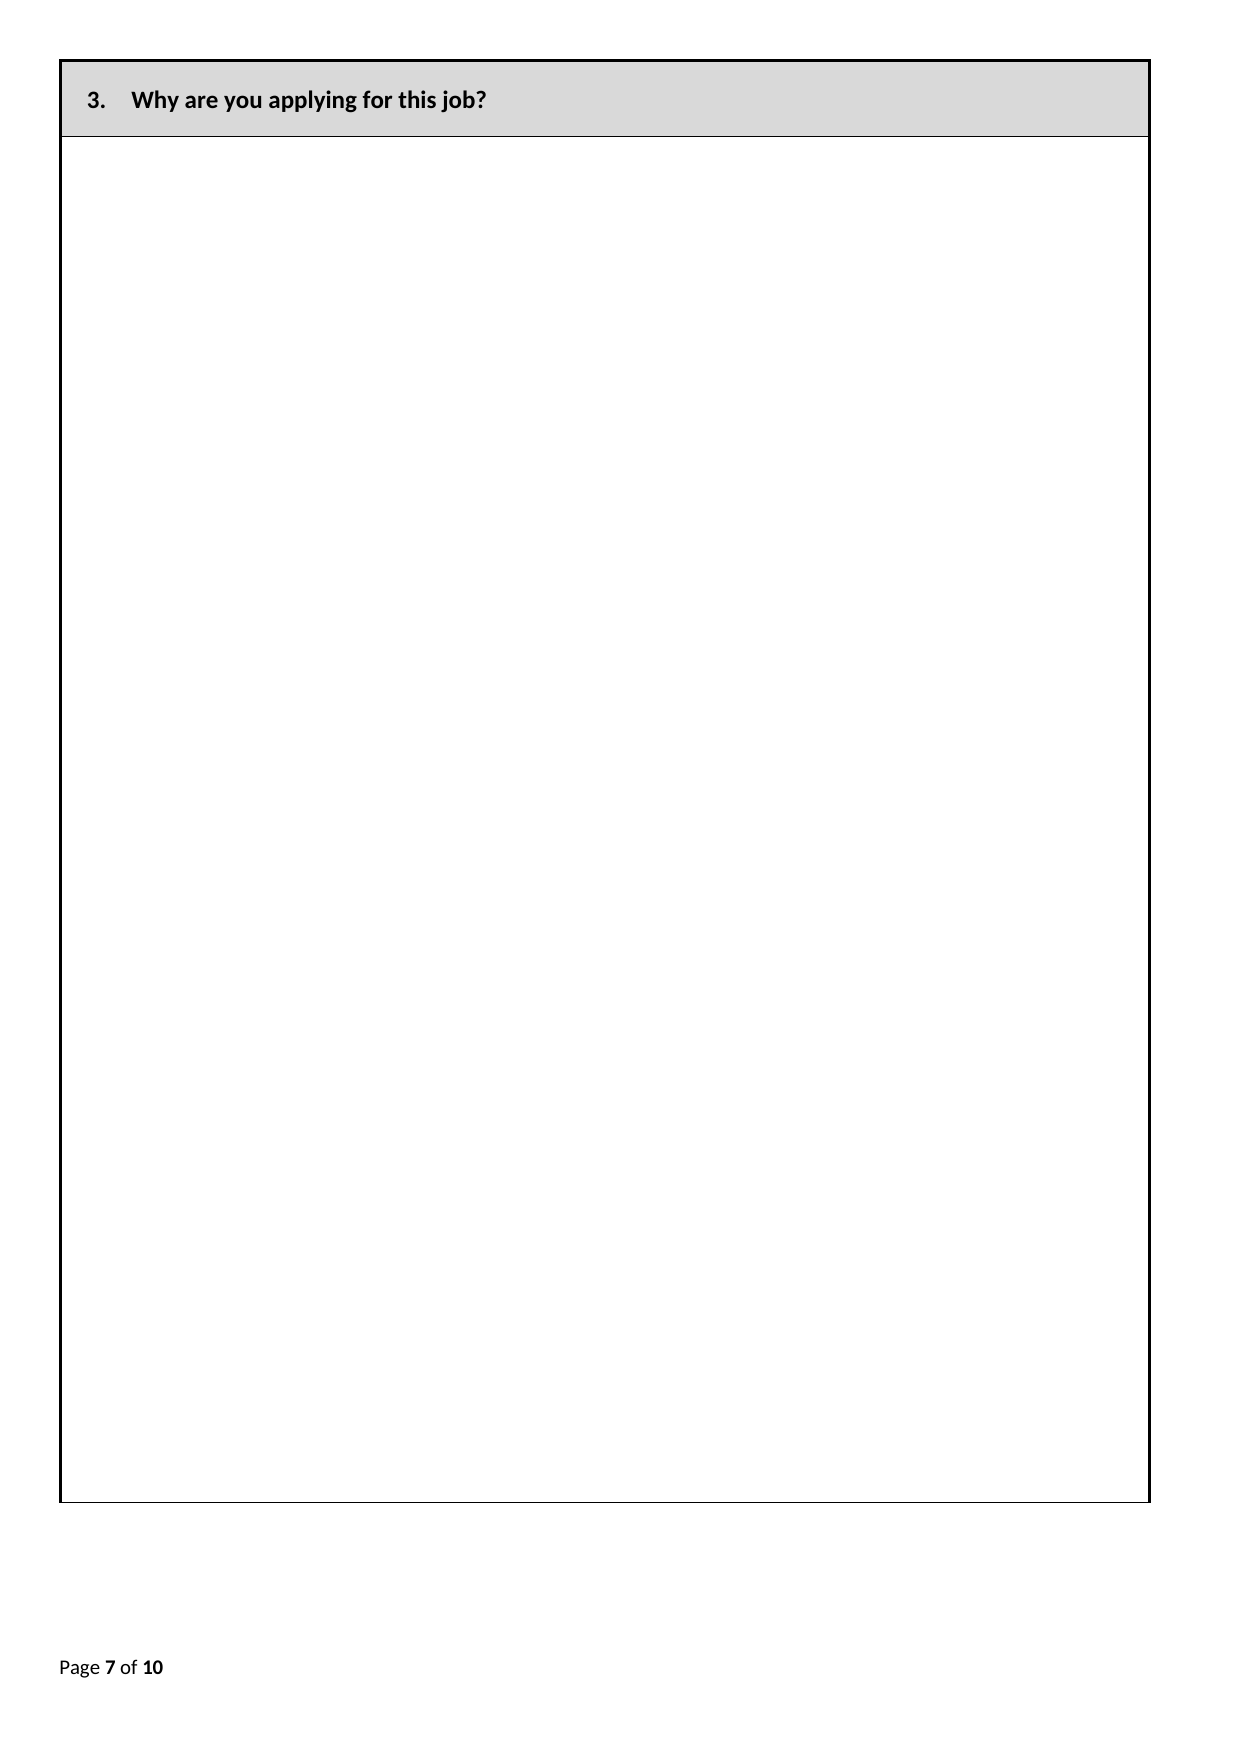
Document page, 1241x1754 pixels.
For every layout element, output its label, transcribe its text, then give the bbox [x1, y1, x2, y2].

table_header Why are you applying for this job? [62, 62, 1148, 136]
table_cell [62, 137, 1148, 1502]
